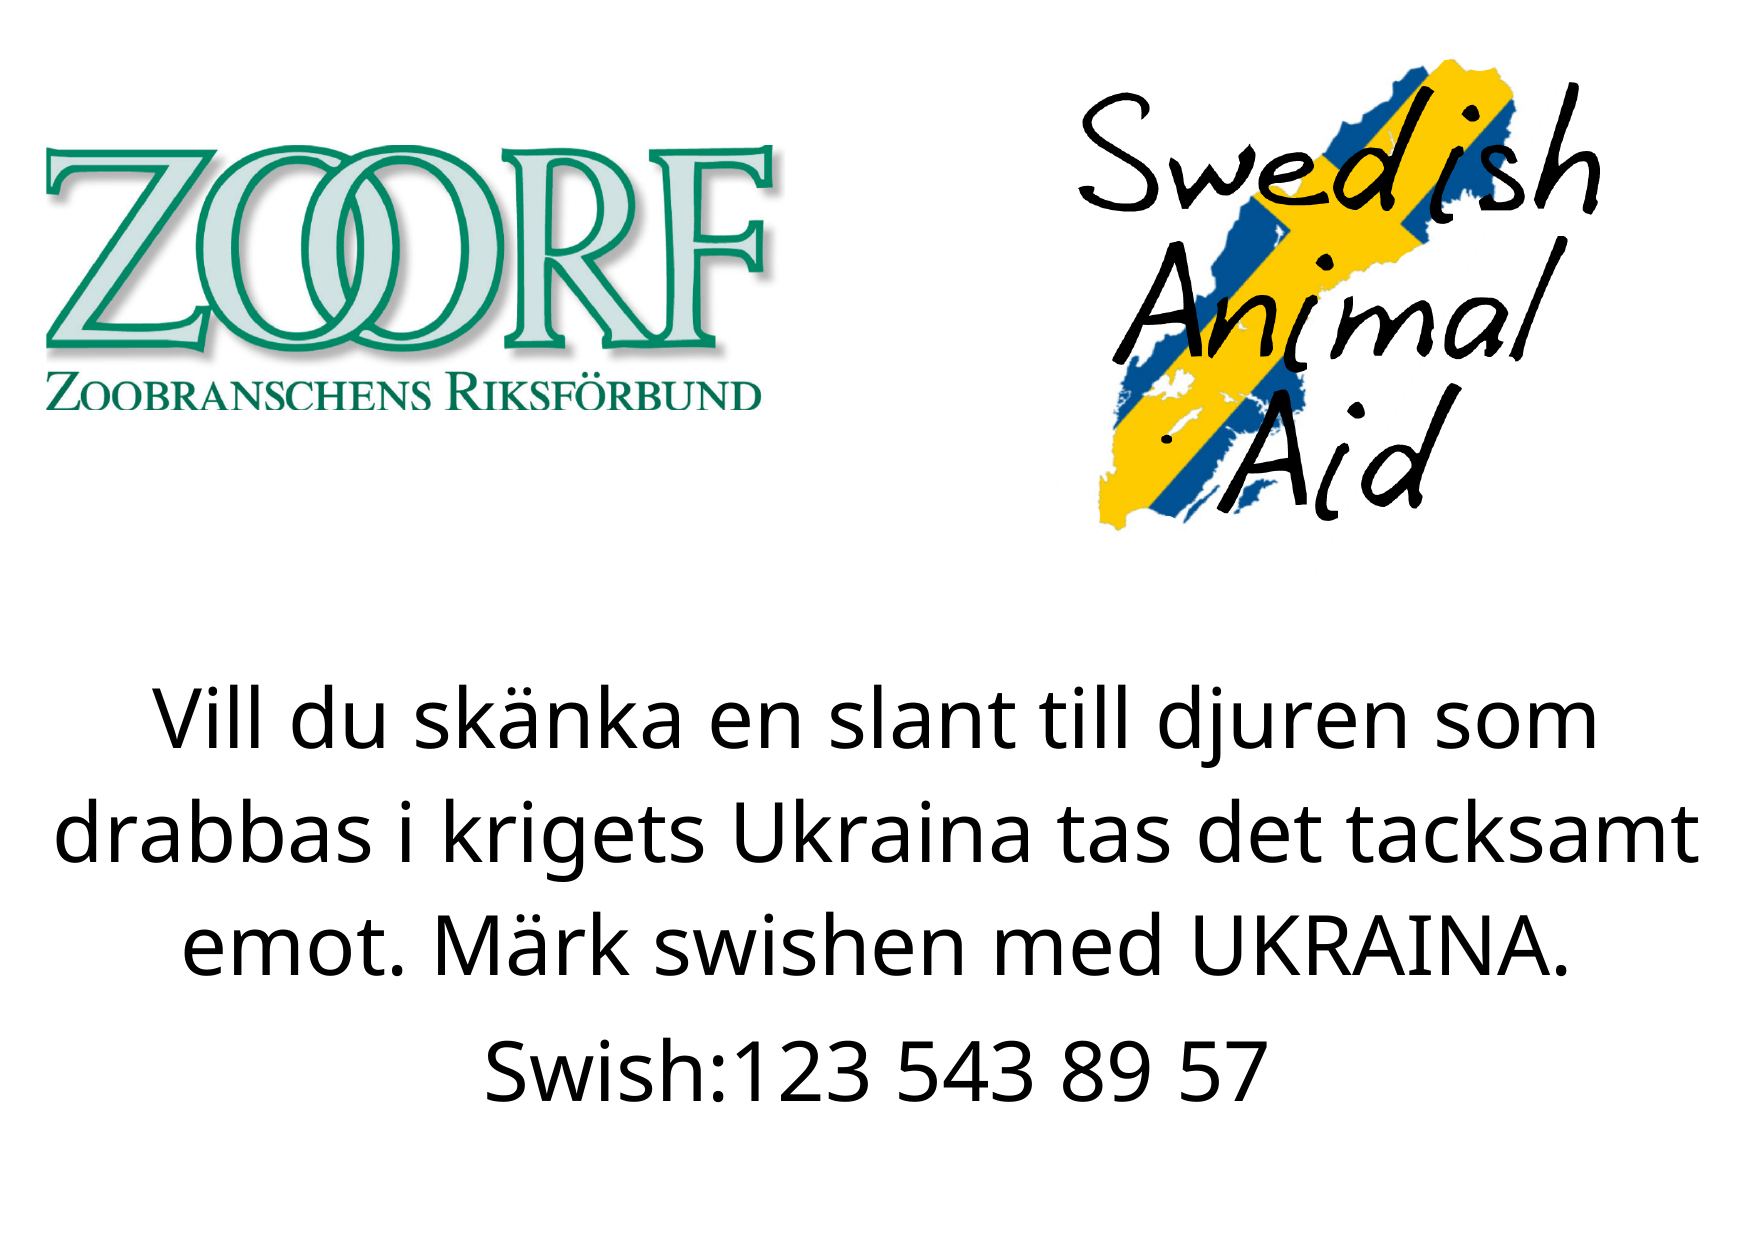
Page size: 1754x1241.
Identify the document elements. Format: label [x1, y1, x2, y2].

picture [889, 15, 1744, 585]
picture [46, 145, 786, 410]
